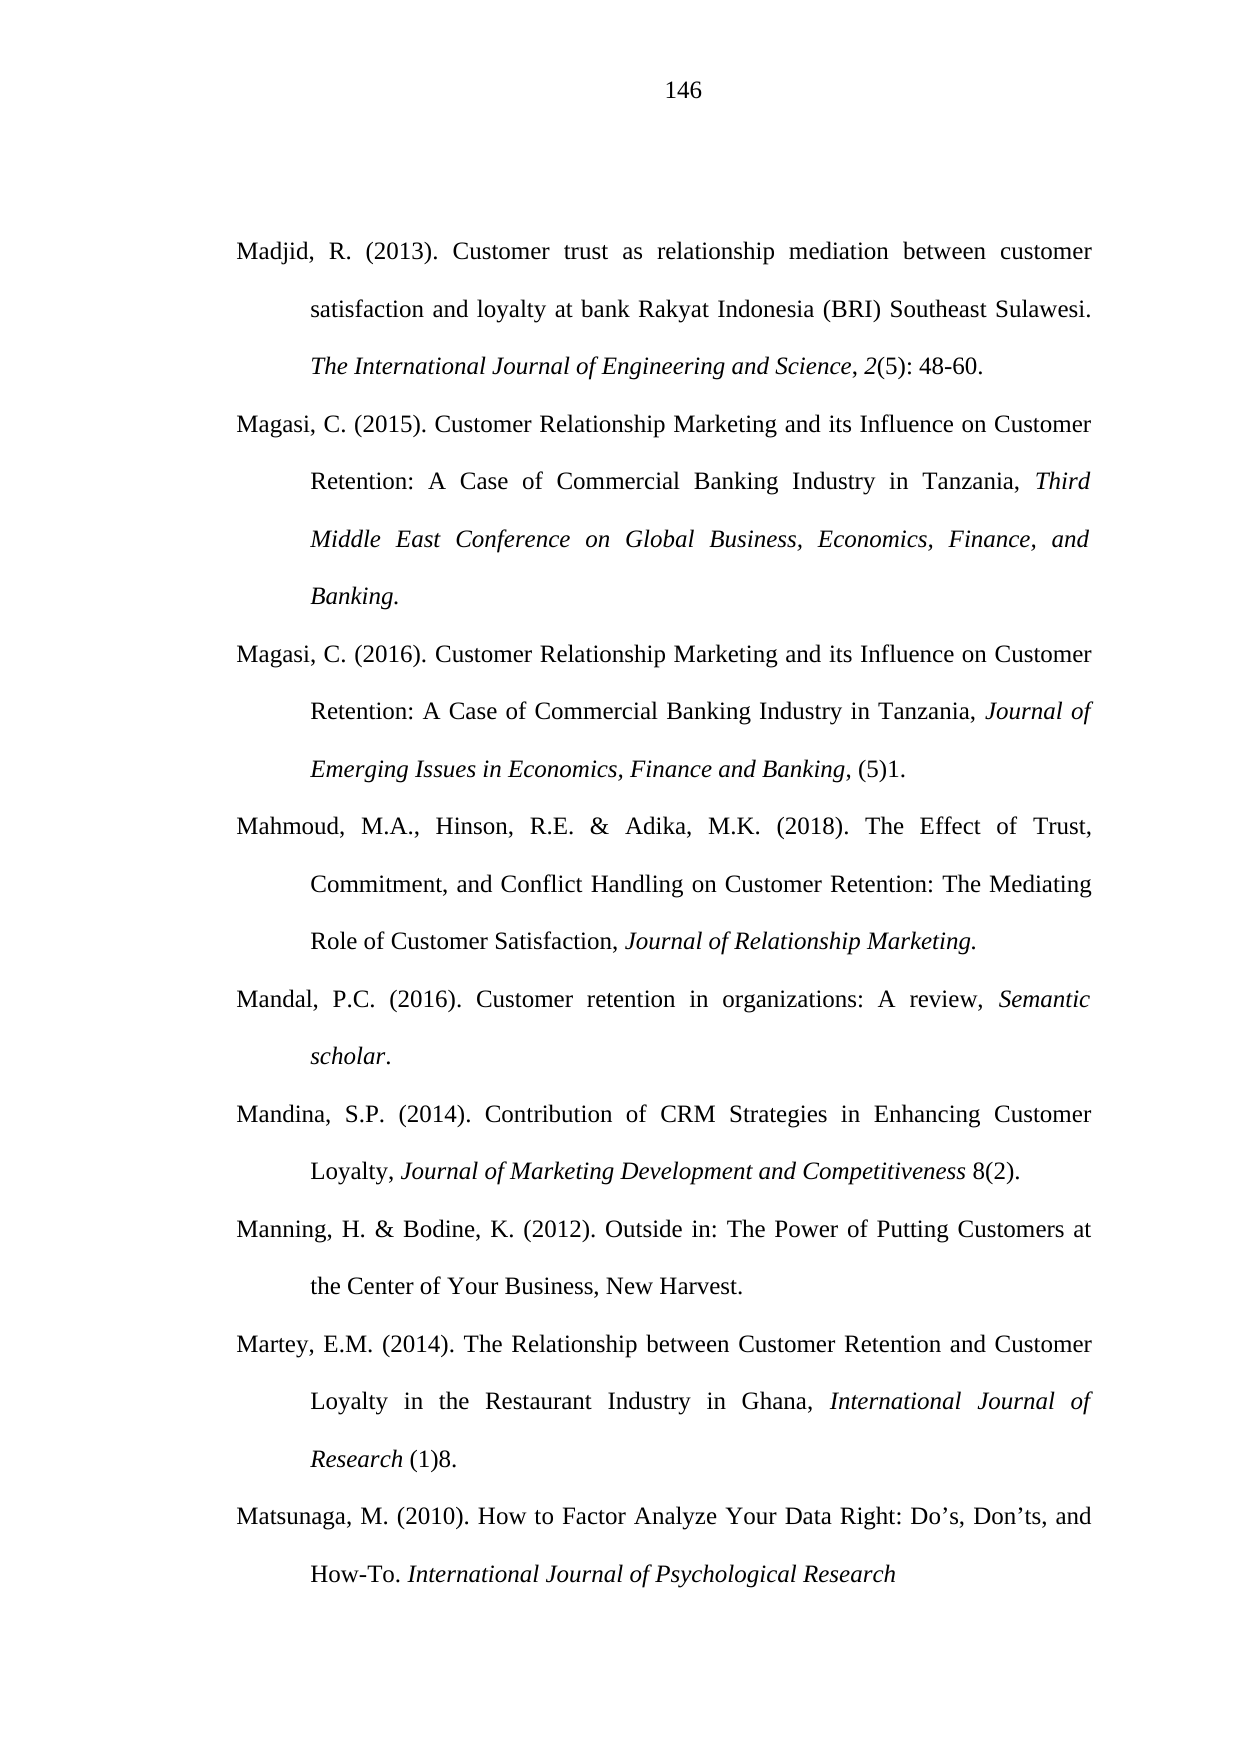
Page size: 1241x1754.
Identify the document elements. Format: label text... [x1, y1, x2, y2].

text Madjid, R. (2013). Customer trust as relationship mediation between customer satisfaction and loyalty at bank Rakyat Indonesia (BRI) Southeast Sulawesi. The International Journal of Engineering and Science, 2(5): 48-60. [236, 236, 1092, 380]
text Mandina, S.P. (2014). Contribution of CRM Strategies in Enhancing Customer Loyalty, Journal of Marketing Development and Competitiveness 8(2). [236, 1099, 1092, 1185]
text Magasi, C. (2016). Customer Relationship Marketing and its Influence on Customer Retention: A Case of Commercial Banking Industry in Tanzania, Journal of Emerging Issues in Economics, Finance and Banking, (5)1. [236, 639, 1092, 782]
text Mandal, P.C. (2016). Customer retention in organizations: A review, Semantic scholar. [236, 984, 1092, 1070]
text Mahmoud, M.A., Hinson, R.E. & Adika, M.K. (2018). The Effect of Trust, Commitment, and Conflict Handling on Customer Retention: The Mediating Role of Customer Satisfaction, Journal of Relationship Marketing. [236, 811, 1092, 955]
text Matsunaga, M. (2010). How to Factor Analyze Your Data Right: Do’s, Don’ts, and How-To. International Journal of Psychological Research [236, 1501, 1092, 1587]
text Manning, H. & Bodine, K. (2012). Outside in: The Power of Putting Customers at the Center of Your Business, New Harvest. [236, 1214, 1092, 1300]
text Magasi, C. (2015). Customer Relationship Marketing and its Influence on Customer Retention: A Case of Commercial Banking Industry in Tanzania, Third Middle East Conference on Global Business, Economics, Finance, and Banking. [236, 409, 1092, 610]
text Martey, E.M. (2014). The Relationship between Customer Retention and Customer Loyalty in the Restaurant Industry in Ghana, International Journal of Research (1)8. [236, 1329, 1092, 1472]
